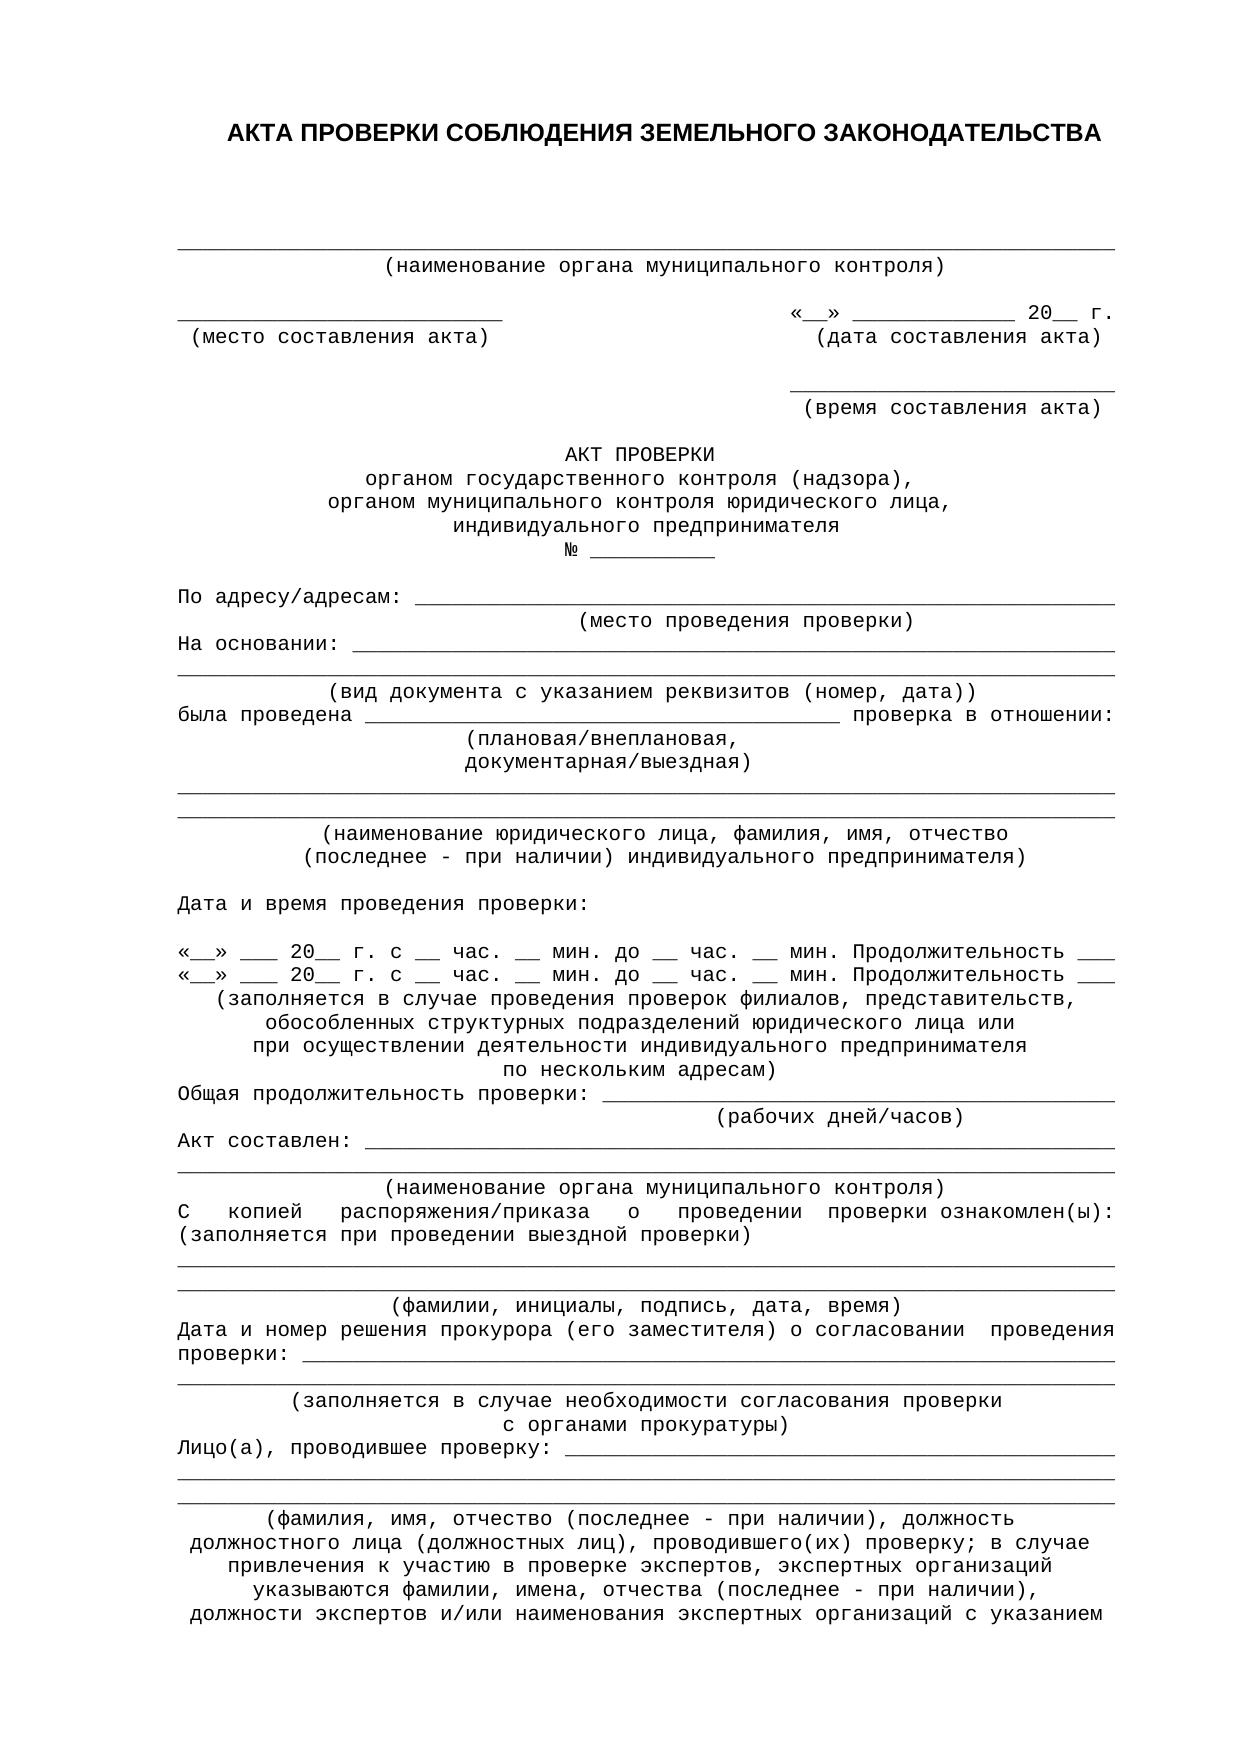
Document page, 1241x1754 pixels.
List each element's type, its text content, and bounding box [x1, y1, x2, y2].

text (наименование юридического лица, фамилия, имя, отчество [177, 822, 1152, 846]
text указываются фамилии, имена, отчества (последнее - при наличии), [177, 1579, 1152, 1603]
text по нескольким адресам) [177, 1059, 1152, 1083]
text была проведена ______________________________________ проверка в отношении: [177, 704, 1152, 728]
text «__» ___ 20__ г. с __ час. __ мин. до __ час. __ мин. Продолжительность ___ [177, 964, 1152, 988]
text __________________________ «__» _____________ 20__ г. [177, 302, 1152, 326]
text __________________________ [177, 373, 1152, 397]
text обособленных структурных подразделений юридического лица или [177, 1012, 1152, 1035]
text (последнее - при наличии) индивидуального предпринимателя) [177, 846, 1152, 870]
text Дата и время проведения проверки: [177, 893, 1152, 917]
text АКТА ПРОВЕРКИ СОБЛЮДЕНИЯ ЗЕМЕЛЬНОГО ЗАКОНОДАТЕЛЬСТВА [177, 118, 1152, 147]
text По адресу/адресам: ________________________________________________________ [177, 586, 1152, 610]
text проверки: _________________________________________________________________ [177, 1343, 1152, 1366]
text (время составления акта) [177, 397, 1152, 421]
text АКТ ПРОВЕРКИ [177, 444, 1152, 468]
text ___________________________________________________________________________ [177, 1366, 1152, 1390]
text (вид документа с указанием реквизитов (номер, дата)) [177, 681, 1152, 704]
text ___________________________________________________________________________ [177, 657, 1152, 681]
text (заполняется в случае проведения проверок филиалов, представительств, [177, 988, 1152, 1012]
text ___________________________________________________________________________ [177, 799, 1152, 822]
text органом муниципального контроля юридического лица, [177, 491, 1152, 515]
text должности экспертов и/или наименования экспертных организаций с указанием [177, 1603, 1152, 1626]
text На основании: _____________________________________________________________ [177, 633, 1152, 657]
text «__» ___ 20__ г. с __ час. __ мин. до __ час. __ мин. Продолжительность ___ [177, 941, 1152, 964]
text ___________________________________________________________________________ [177, 231, 1152, 255]
text индивидуального предпринимателя [177, 515, 1152, 539]
text документарная/выездная) [177, 752, 1152, 775]
text Акт составлен: ____________________________________________________________ [177, 1130, 1152, 1153]
text при осуществлении деятельности индивидуального предпринимателя [177, 1035, 1152, 1059]
text Лицо(а), проводившее проверку: ____________________________________________ [177, 1437, 1152, 1461]
text (наименование органа муниципального контроля) [177, 255, 1152, 279]
text (рабочих дней/часов) [177, 1106, 1152, 1130]
text органом государственного контроля (надзора), [177, 468, 1152, 491]
text ___________________________________________________________________________ [177, 1272, 1152, 1295]
text (место составления акта) (дата составления акта) [177, 326, 1152, 349]
text (плановая/внеплановая, [177, 728, 1152, 752]
text должностного лица (должностных лиц), проводившего(их) проверку; в случае [177, 1532, 1152, 1556]
text с органами прокуратуры) [177, 1414, 1152, 1437]
text (заполняется при проведении выездной проверки) [177, 1224, 1152, 1248]
text ___________________________________________________________________________ [177, 1248, 1152, 1272]
text ___________________________________________________________________________ [177, 1484, 1152, 1508]
text ___________________________________________________________________________ [177, 775, 1152, 799]
text (фамилия, имя, отчество (последнее - при наличии), должность [177, 1508, 1152, 1532]
text Дата и номер решения прокурора (его заместителя) о согласовании проведения [177, 1319, 1152, 1343]
text ___________________________________________________________________________ [177, 1153, 1152, 1177]
text № __________ [177, 539, 1152, 562]
text ___________________________________________________________________________ [177, 1461, 1152, 1484]
text С копией распоряжения/приказа о проведении проверки ознакомлен(ы): [177, 1201, 1152, 1224]
text (наименование органа муниципального контроля) [177, 1177, 1152, 1201]
text Общая продолжительность проверки: _________________________________________ [177, 1083, 1152, 1106]
text (место проведения проверки) [177, 610, 1152, 633]
text привлечения к участию в проверке экспертов, экспертных организаций [177, 1556, 1152, 1579]
text (фамилии, инициалы, подпись, дата, время) [177, 1295, 1152, 1319]
text (заполняется в случае необходимости согласования проверки [177, 1390, 1152, 1414]
